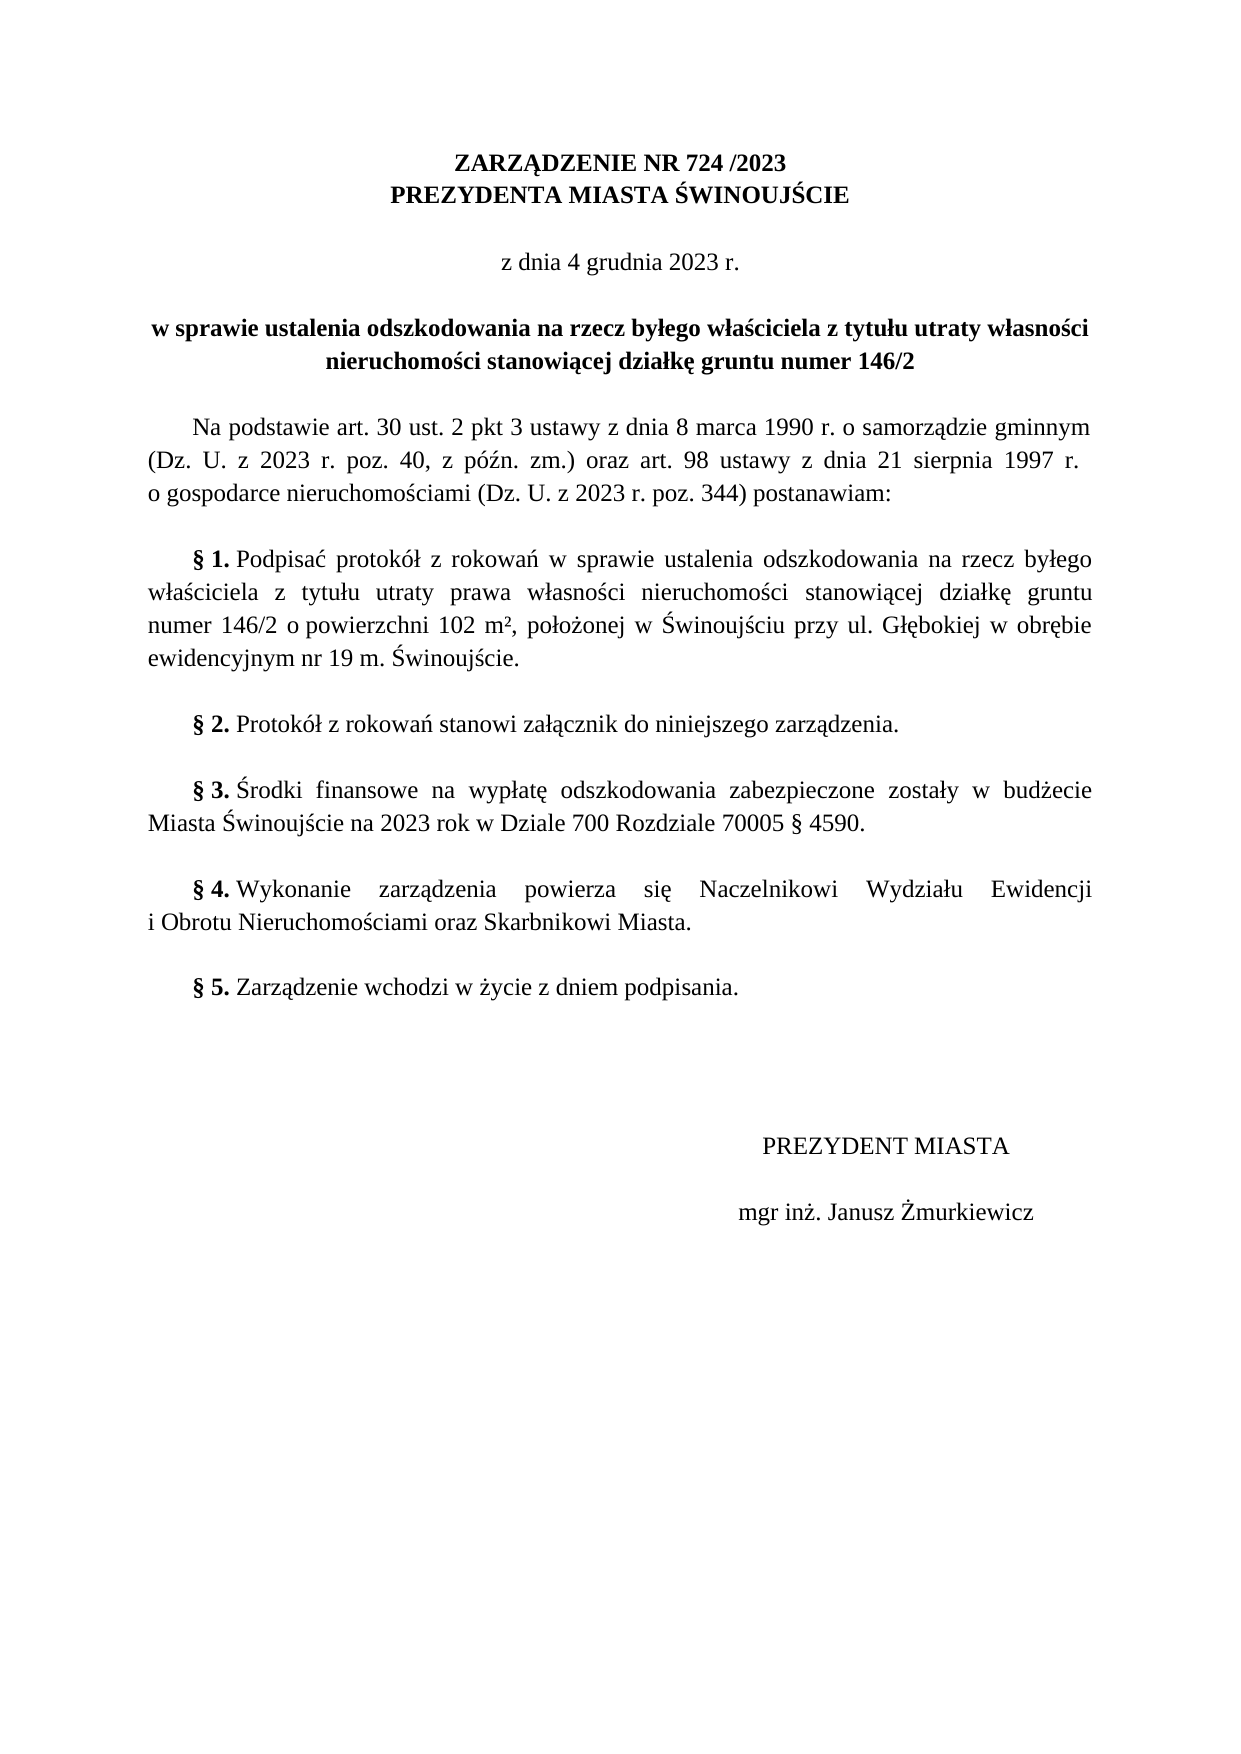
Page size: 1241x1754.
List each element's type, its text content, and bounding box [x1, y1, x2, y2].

text § 5. Zarządzenie wchodzi w życie z dniem podpisania. [148, 972, 1093, 1001]
text § 3. Środki finansowe na wypłatę odszkodowania zabezpieczone zostały w budżecie Miasta Świnoujście na 2023 rok w Dziale 700 Rozdziale 70005 § 4590. [148, 775, 1093, 837]
text ZARZĄDZENIE NR 724 /2023 [148, 148, 1093, 176]
text z dnia 4 grudnia 2023 r. [148, 247, 1093, 275]
text mgr inż. Janusz Żmurkiewicz [679, 1197, 1093, 1226]
text w sprawie ustalenia odszkodowania na rzecz byłego właściciela z tytułu utraty własności nieruchomości stanowiącej działkę gruntu numer 146/2 [148, 313, 1093, 374]
text § 4. Wykonanie zarządzenia powierza się Naczelnikowi Wydziału Ewidencji i Obrotu Nieruchomościami oraz Skarbnikowi Miasta. [148, 874, 1093, 936]
text PREZYDENTA MIASTA ŚWINOUJŚCIE [148, 181, 1093, 209]
text § 2. Protokół z rokowań stanowi załącznik do niniejszego zarządzenia. [148, 709, 1093, 738]
text Na podstawie art. 30 ust. 2 pkt 3 ustawy z dnia 8 marca 1990 r. o samorządzie gminnym (Dz. U. z 2023 r. poz. 40, z późn. zm.) oraz art. 98 ustawy z dnia 21 sierpnia 1997 r. o gospodarce nieruchomościami (Dz. U. z 2023 r. poz. 344) postanawiam: [148, 412, 1093, 507]
text § 1. Podpisać protokół z rokowań w sprawie ustalenia odszkodowania na rzecz byłego właściciela z tytułu utraty prawa własności nieruchomości stanowiącej działkę gruntu numer 146/2 o powierzchni 102 m², położonej w Świnoujściu przy ul. Głębokiej w obrębie ewidencyjnym nr 19 m. Świnoujście. [148, 544, 1093, 672]
text PREZYDENT MIASTA [679, 1131, 1093, 1160]
